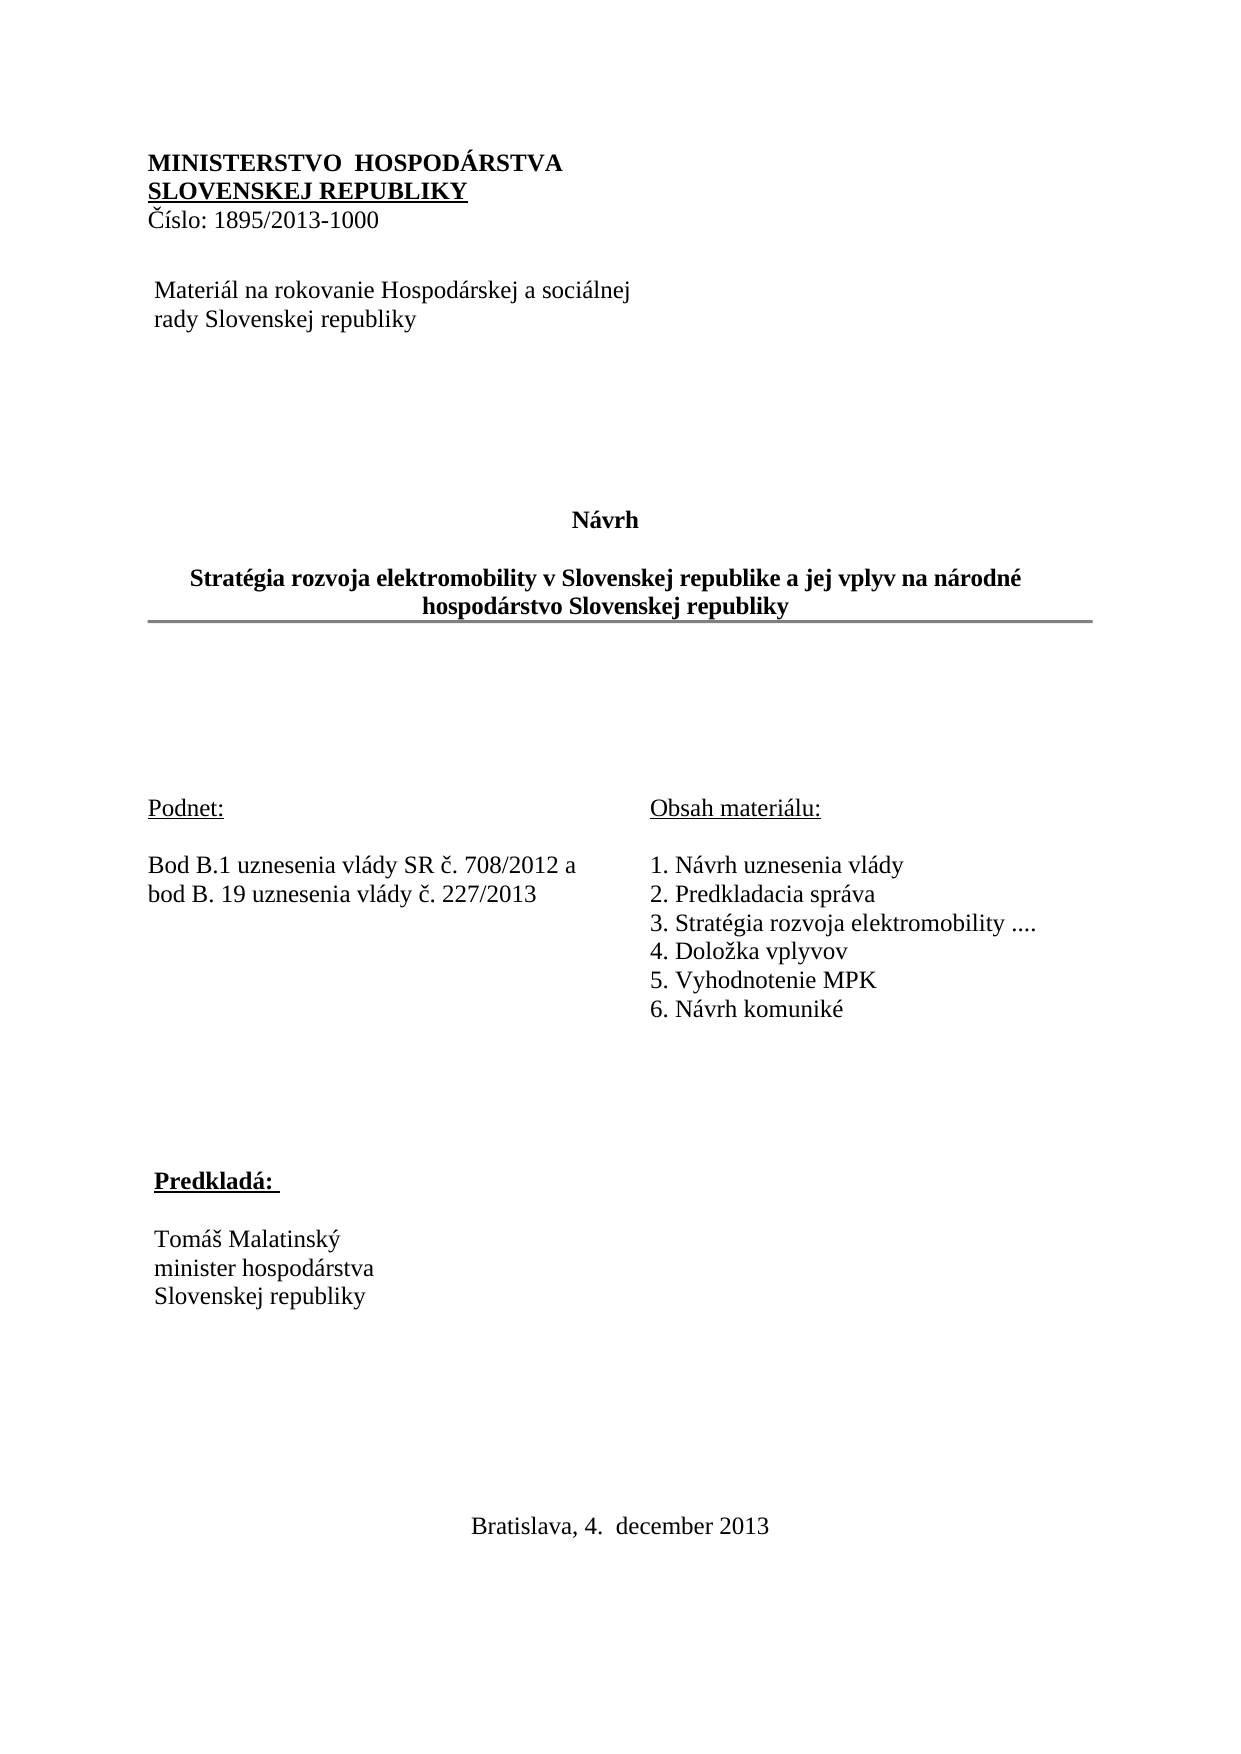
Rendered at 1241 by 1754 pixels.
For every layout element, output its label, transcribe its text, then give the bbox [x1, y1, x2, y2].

text 6. Návrh komuniké [650, 994, 1093, 1023]
text Návrh [148, 505, 1063, 534]
text Stratégia rozvoja elektromobility v Slovenskej republike a jej vplyv na národné hospodárstvo Slovenskej republiky [148, 563, 1063, 620]
text Bod B.1 uznesenia vlády SR č. 708/2012 a 1. Návrh uznesenia vlády [148, 850, 1093, 879]
text SLOVENSKEJ REPUBLIKY [148, 176, 1093, 205]
text rady Slovenskej republiky [154, 304, 1093, 333]
text Materiál na rokovanie Hospodárskej a sociálnej [154, 275, 1093, 304]
text Tomáš Malatinský [154, 1224, 1093, 1253]
text 5. Vyhodnotenie MPK [650, 965, 1093, 994]
text Podnet: Obsah materiálu: [148, 793, 1093, 821]
text 4. Doložka vplyvov [148, 936, 1122, 965]
text minister hospodárstva [154, 1253, 1093, 1281]
text MINISTERSTVO HOSPODÁRSTVA [148, 148, 1093, 176]
text Číslo: 1895/2013-1000 [141, 205, 1093, 234]
text 3. Stratégia rozvoja elektromobility .... [148, 908, 1122, 936]
text bod B. 19 uznesenia vlády č. 227/2013 2. Predkladacia správa [148, 879, 1093, 908]
text Predkladá: [154, 1166, 1093, 1195]
text Slovenskej republiky [154, 1281, 1093, 1310]
text Bratislava, 4. december 2013 [148, 1511, 1093, 1540]
